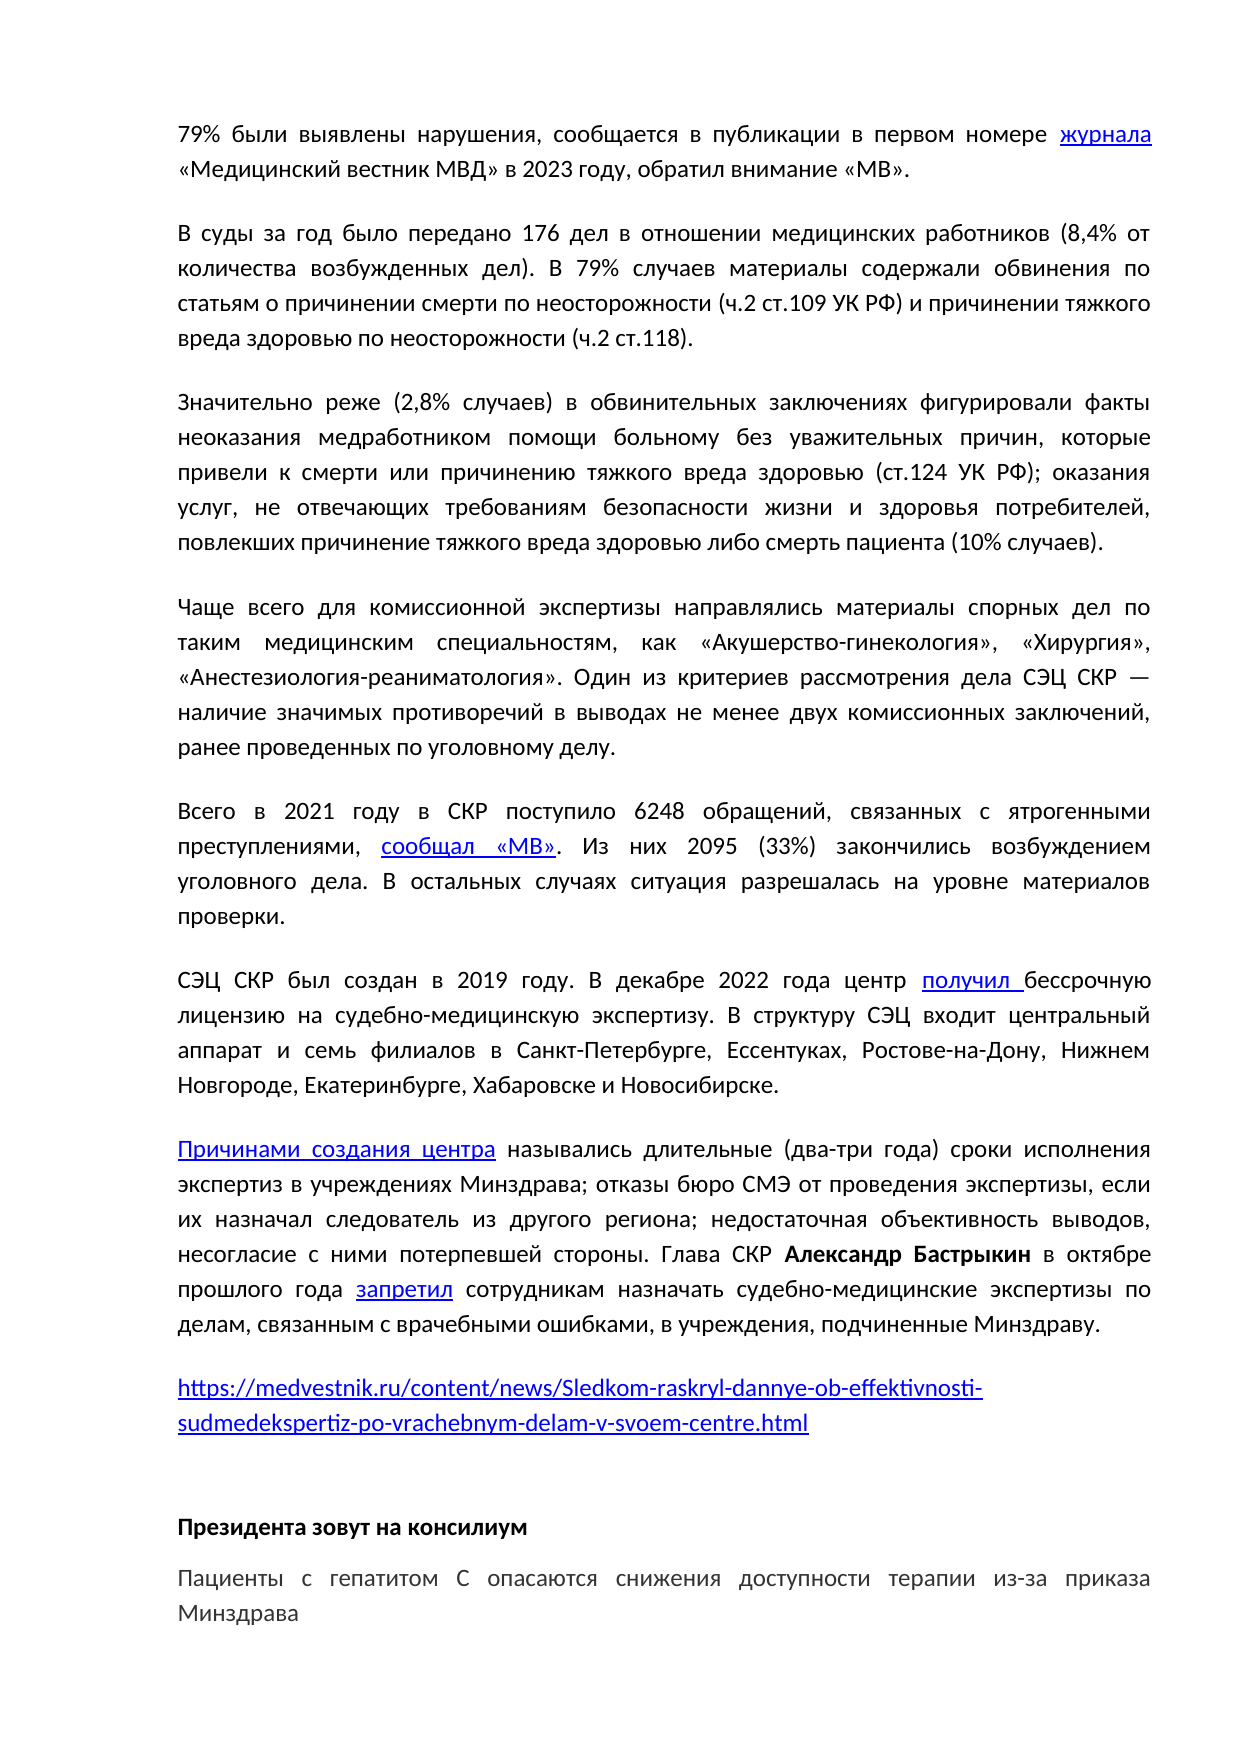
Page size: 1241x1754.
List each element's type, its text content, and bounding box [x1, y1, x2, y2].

text https://medvestnik.ru/content/news/Sledkom-raskryl-dannye-ob-effektivnosti-sudmedekspertiz-po-vrachebnym-delam-v-svoem-centre.html [177, 1372, 1152, 1438]
text Президента зовут на консилиум [177, 1511, 1152, 1541]
text Пациенты с гепатитом С опасаются снижения доступности терапии из-за приказа Минздрава [177, 1562, 1152, 1628]
text Значительно реже (2,8% случаев) в обвинительных заключениях фигурировали факты неоказания медработником помощи больному без уважительных причин, которые привели к смерти или причинению тяжкого вреда здоровью (ст.124 УК РФ); оказания услуг, не отвечающих требованиям безопасности жизни и здоровья потребителей, повлекших причинение тяжкого вреда здоровью либо смерть пациента (10% случаев). [177, 386, 1152, 557]
text Причинами создания центра назывались длительные (два-три года) сроки исполнения экспертиз в учреждениях Минздрава; отказы бюро СМЭ от проведения экспертизы, если их назначал следователь из другого региона; недостаточная объективность выводов, несогласие с ними потерпевшей стороны. Глава СКР Александр Бастрыкин в октябре прошлого года запретил сотрудникам назначать судебно-медицинские экспертизы по делам, связанным с врачебными ошибками, в учреждения, подчиненные Минздраву. [177, 1133, 1152, 1339]
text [177, 118, 1152, 184]
text Чаще всего для комиссионной экспертизы направлялись материалы спорных дел по таким медицинским специальностям, как «Акушерство-гинекология», «Хирургия», «Анестезиология-реаниматология». Один из критериев рассмотрения дела СЭЦ СКР — наличие значимых противоречий в выводах не менее двух комиссионных заключений, ранее проведенных по уголовному делу. [177, 591, 1152, 761]
text Всего в 2021 году в СКР поступило 6248 обращений, связанных с ятрогенными преступлениями, сообщал «МВ». Из них 2095 (33%) закончились возбуждением уголовного дела. В остальных случаях ситуация разрешалась на уровне материалов проверки. [177, 795, 1152, 930]
text СЭЦ СКР был создан в 2019 году. В декабре 2022 года центр получил бессрочную лицензию на судебно-медицинскую экспертизу. В структуру СЭЦ входит центральный аппарат и семь филиалов в Санкт-Петербурге, Ессентуках, Ростове-на-Дону, Нижнем Новгороде, Екатеринбурге, Хабаровске и Новосибирске. [177, 964, 1152, 1099]
text В суды за год было передано 176 дел в отношении медицинских работников (8,4% от количества возбужденных дел). В 79% случаев материалы содержали обвинения по статьям о причинении смерти по неосторожности (ч.2 ст.109 УК РФ) и причинении тяжкого вреда здоровью по неосторожности (ч.2 ст.118). [177, 217, 1152, 353]
